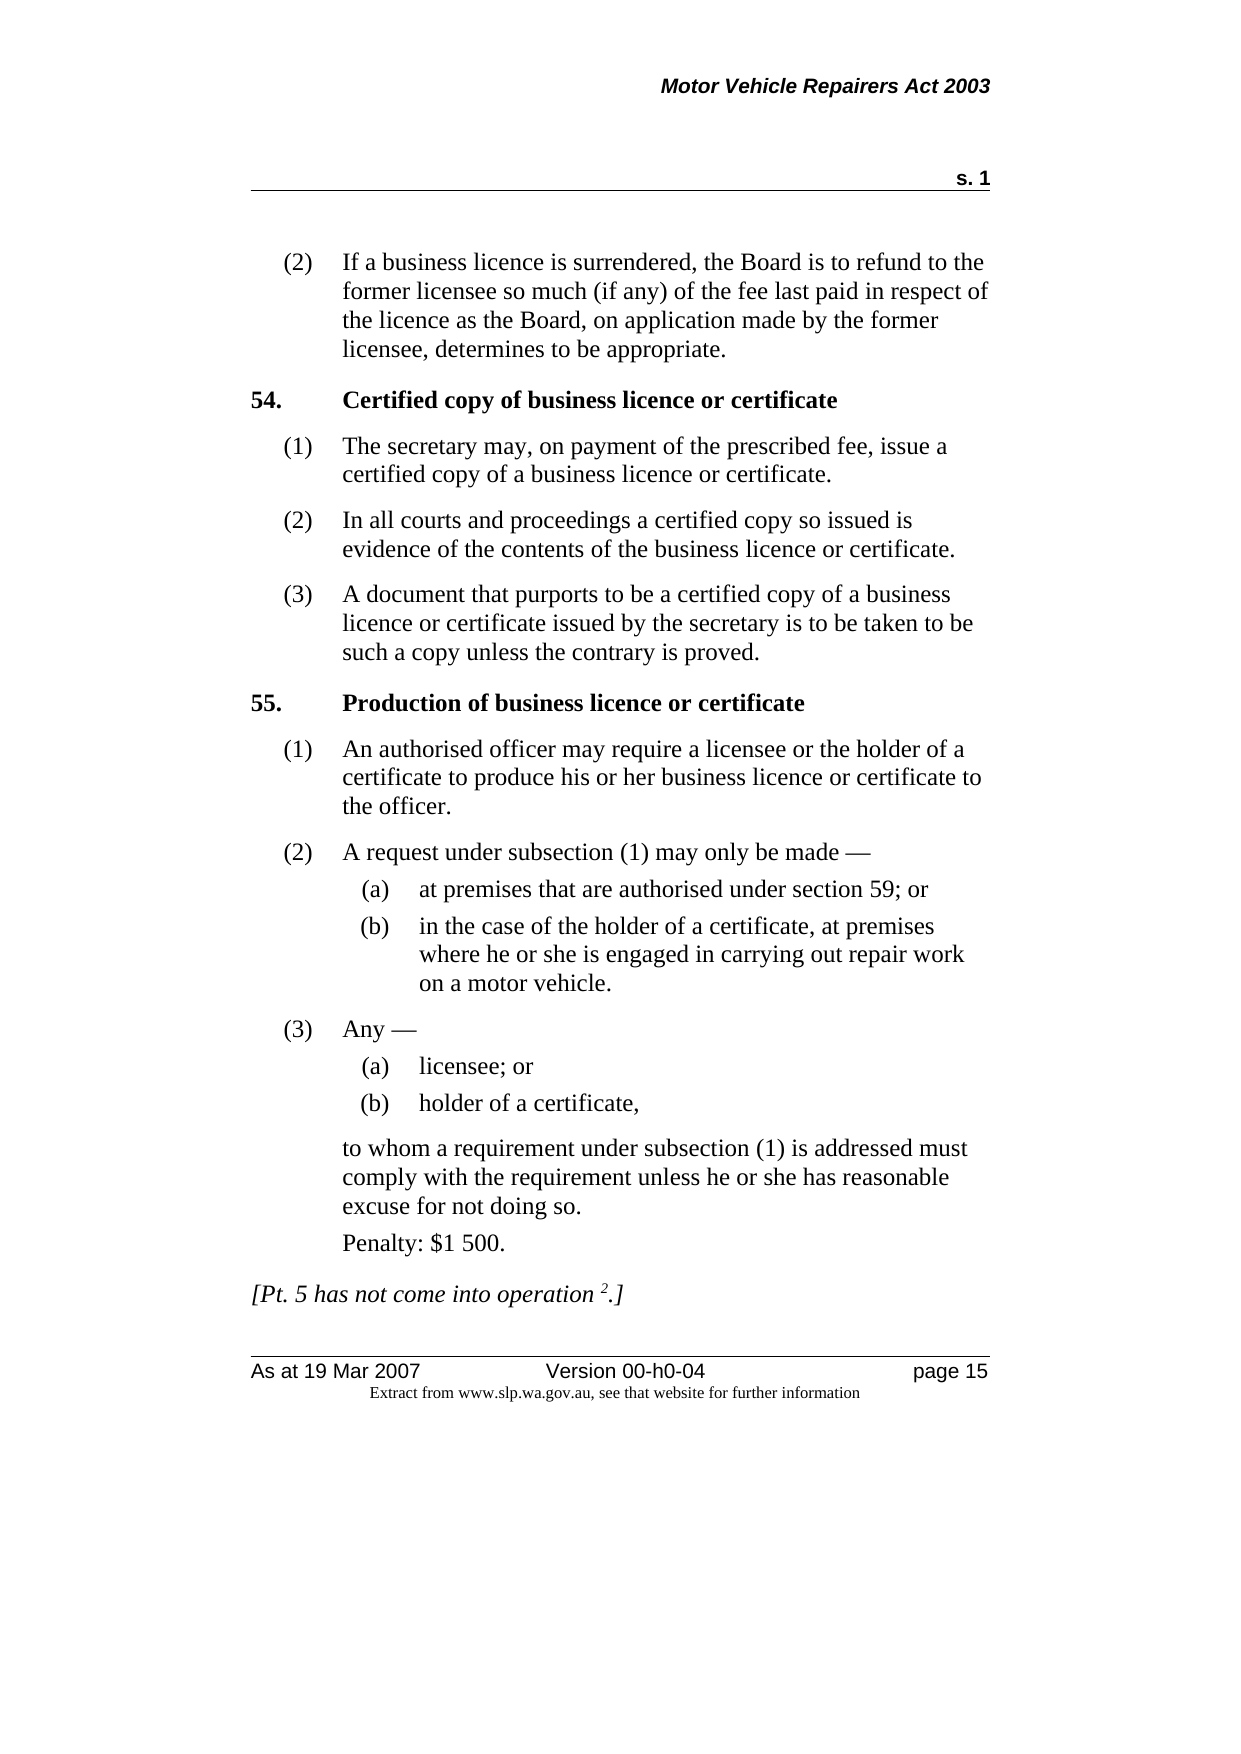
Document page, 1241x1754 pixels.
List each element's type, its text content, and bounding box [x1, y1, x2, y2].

text (3) A document that purports to be a certified copy of a business licence or certificate issued by the secretary is to be taken to be such a copy unless the contrary is proved. [251, 579, 990, 665]
text [Pt. 5 has not come into operation 2.] [251, 1279, 990, 1308]
text to whom a requirement under subsection (1) is addressed must comply with the requirement unless he or she has reasonable excuse for not doing so. [251, 1133, 990, 1219]
text (1) An authorised officer may require a licensee or the holder of a certificate to produce his or her business licence or certificate to the officer. [251, 734, 990, 820]
text (2) In all courts and proceedings a certified copy so issued is evidence of the contents of the business licence or certificate. [251, 505, 990, 562]
text (2) If a business licence is surrendered, the Board is to refund to the former licensee so much (if any) of the fee last paid in respect of the licence as the Board, on application made by the former licensee, determines to be appropriate. [251, 247, 990, 362]
text (3) Any — [251, 1014, 990, 1042]
text (1) The secretary may, on payment of the prescribed fee, issue a certified copy of a business licence or certificate. [251, 431, 990, 488]
subtitle 54. Certified copy of business licence or certificate [251, 385, 990, 414]
text (b) holder of a certificate, [251, 1088, 990, 1117]
text (2) A request under subsection (1) may only be made — [251, 837, 990, 865]
text (a) at premises that are authorised under section 59; or [251, 874, 990, 902]
subtitle 55. Production of business licence or certificate [251, 688, 990, 717]
text (b) in the case of the holder of a certificate, at premises where he or she is engaged in carrying out repair work on a motor vehicle. [251, 911, 990, 997]
text (a) licensee; or [251, 1051, 990, 1079]
text Penalty: $1 500. [251, 1228, 990, 1257]
